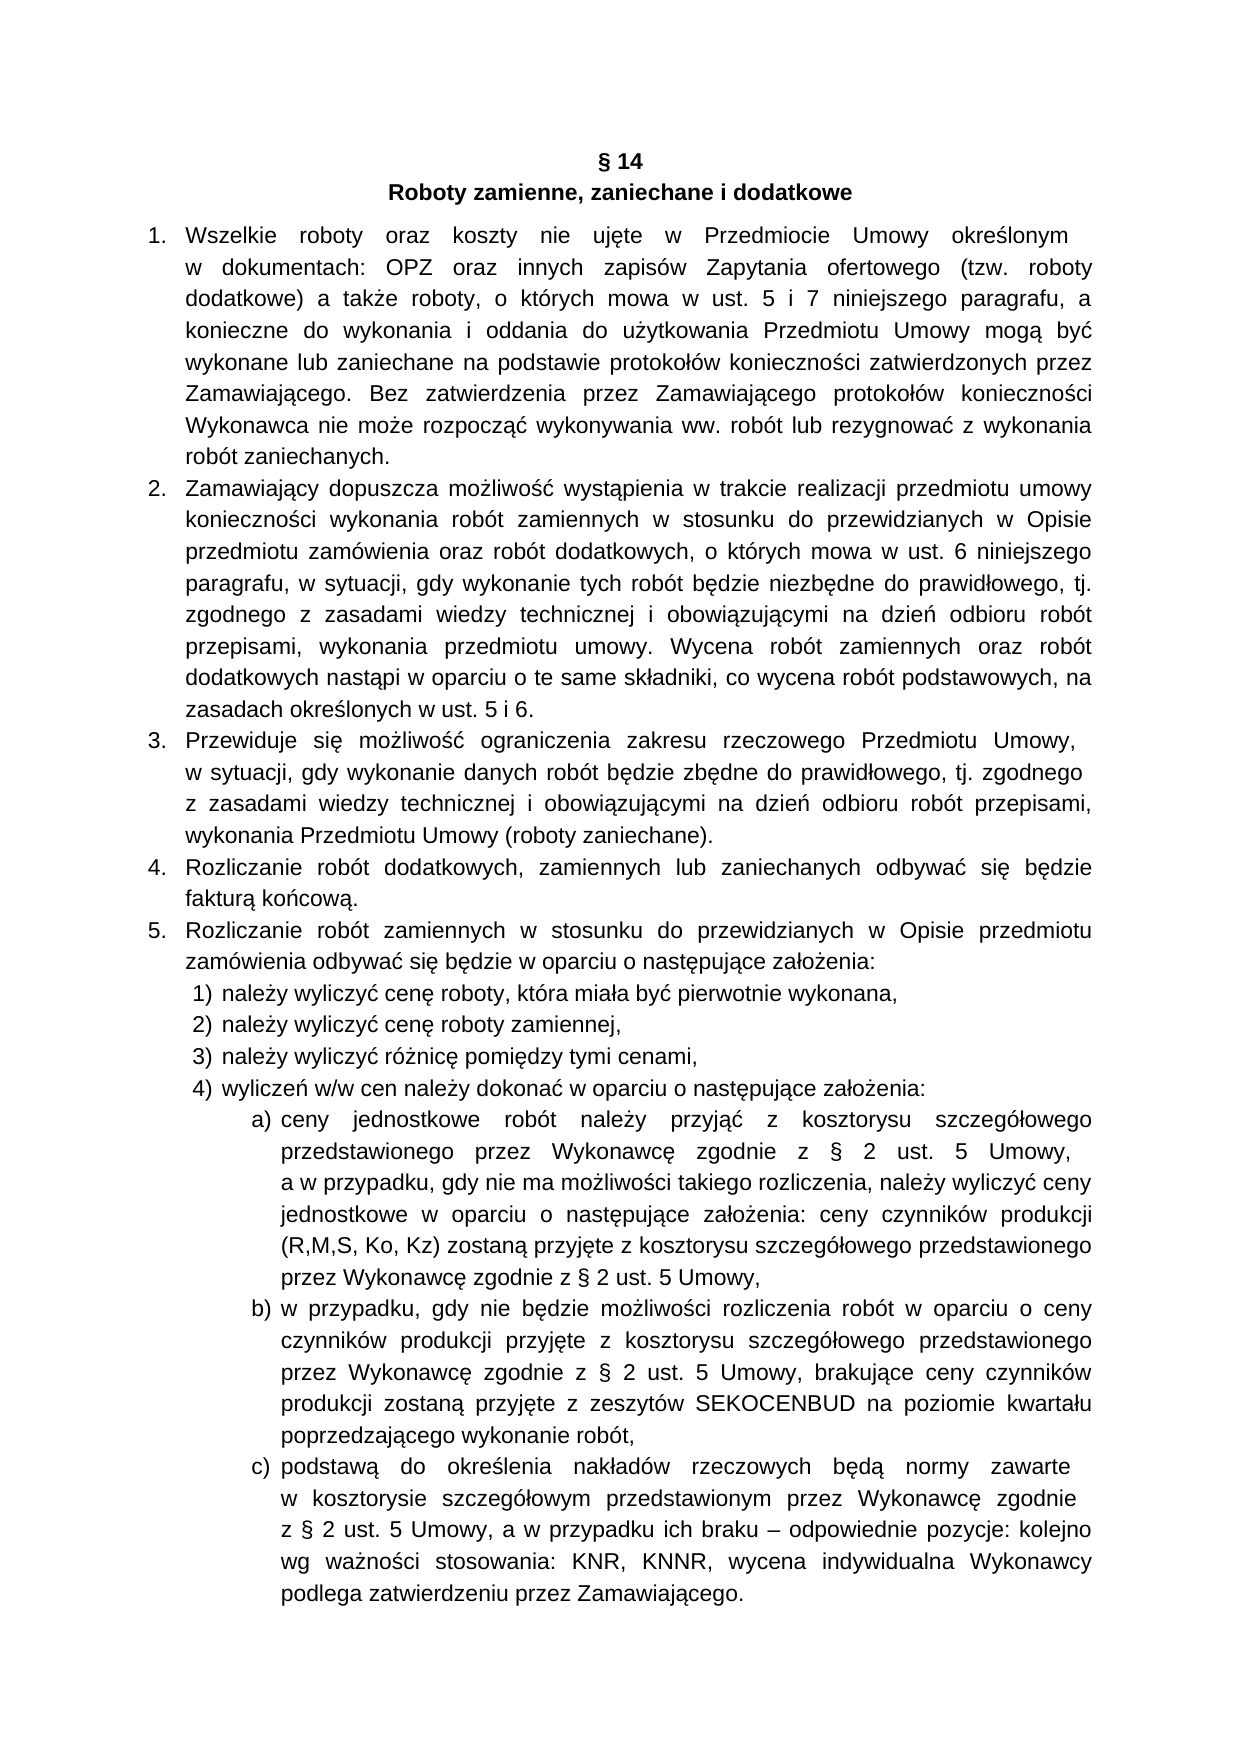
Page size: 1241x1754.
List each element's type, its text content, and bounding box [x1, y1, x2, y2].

list Wszelkie roboty oraz koszty nie ujęte w Przedmiocie Umowy określonym w dokumentach: OPZ oraz innych zapisów Zapytania ofertowego (tzw. roboty dodatkowe) a także roboty, o których mowa w ust. 5 i 7 niniejszego paragrafu, a konieczne do wykonania i oddania do użytkowania Przedmiotu Umowy mogą być wykonane lub zaniechane na podstawie protokołów konieczności zatwierdzonych przez Zamawiającego. Bez zatwierdzenia przez Zamawiającego protokołów konieczności Wykonawca nie może rozpocząć wykonywania ww. robót lub rezygnować z wykonania robót zaniechanych. [148, 222, 1093, 469]
list należy wyliczyć cenę roboty zamiennej, [192, 1011, 1093, 1038]
list w przypadku, gdy nie będzie możliwości rozliczenia robót w oparciu o ceny czynników produkcji przyjęte z kosztorysu szczegółowego przedstawionego przez Wykonawcę zgodnie z § 2 ust. 5 Umowy, brakujące ceny czynników produkcji zostaną przyjęte z zeszytów SEKOCENBUD na poziomie kwartału poprzedzającego wykonanie robót, [251, 1295, 1093, 1448]
list należy wyliczyć cenę roboty, która miała być pierwotnie wykonana, [192, 980, 1093, 1006]
text § 14 Roboty zamienne, zaniechane i dodatkowe [148, 148, 1093, 206]
list Rozliczanie robót dodatkowych, zamiennych lub zaniechanych odbywać się będzie fakturą końcową. [148, 853, 1093, 911]
list podstawą do określenia nakładów rzeczowych będą normy zawarte w kosztorysie szczegółowym przedstawionym przez Wykonawcę zgodnie z § 2 ust. 5 Umowy, a w przypadku ich braku – odpowiednie pozycje: kolejno wg ważności stosowania: KNR, KNNR, wycena indywidualna Wykonawcy podlega zatwierdzeniu przez Zamawiającego. [251, 1453, 1093, 1606]
list ceny jednostkowe robót należy przyjąć z kosztorysu szczegółowego przedstawionego przez Wykonawcę zgodnie z § 2 ust. 5 Umowy, a w przypadku, gdy nie ma możliwości takiego rozliczenia, należy wyliczyć ceny jednostkowe w oparciu o następujące założenia: ceny czynników produkcji (R,M,S, Ko, Kz) zostaną przyjęte z kosztorysu szczegółowego przedstawionego przez Wykonawcę zgodnie z § 2 ust. 5 Umowy, [251, 1106, 1093, 1290]
list Rozliczanie robót zamiennych w stosunku do przewidzianych w Opisie przedmiotu zamówienia odbywać się będzie w oparciu o następujące założenia: [148, 917, 1093, 974]
list Przewiduje się możliwość ograniczenia zakresu rzeczowego Przedmiotu Umowy, w sytuacji, gdy wykonanie danych robót będzie zbędne do prawidłowego, tj. zgodnego z zasadami wiedzy technicznej i obowiązującymi na dzień odbioru robót przepisami, wykonania Przedmiotu Umowy (roboty zaniechane). [148, 727, 1093, 848]
list należy wyliczyć różnicę pomiędzy tymi cenami, [192, 1043, 1093, 1069]
list wyliczeń w/w cen należy dokonać w oparciu o następujące założenia: [192, 1074, 1093, 1101]
list Zamawiający dopuszcza możliwość wystąpienia w trakcie realizacji przedmiotu umowy konieczności wykonania robót zamiennych w stosunku do przewidzianych w Opisie przedmiotu zamówienia oraz robót dodatkowych, o których mowa w ust. 6 niniejszego paragrafu, w sytuacji, gdy wykonanie tych robót będzie niezbędne do prawidłowego, tj. zgodnego z zasadami wiedzy technicznej i obowiązującymi na dzień odbioru robót przepisami, wykonania przedmiotu umowy. Wycena robót zamiennych oraz robót dodatkowych nastąpi w oparciu o te same składniki, co wycena robót podstawowych, na zasadach określonych w ust. 5 i 6. [148, 475, 1093, 722]
